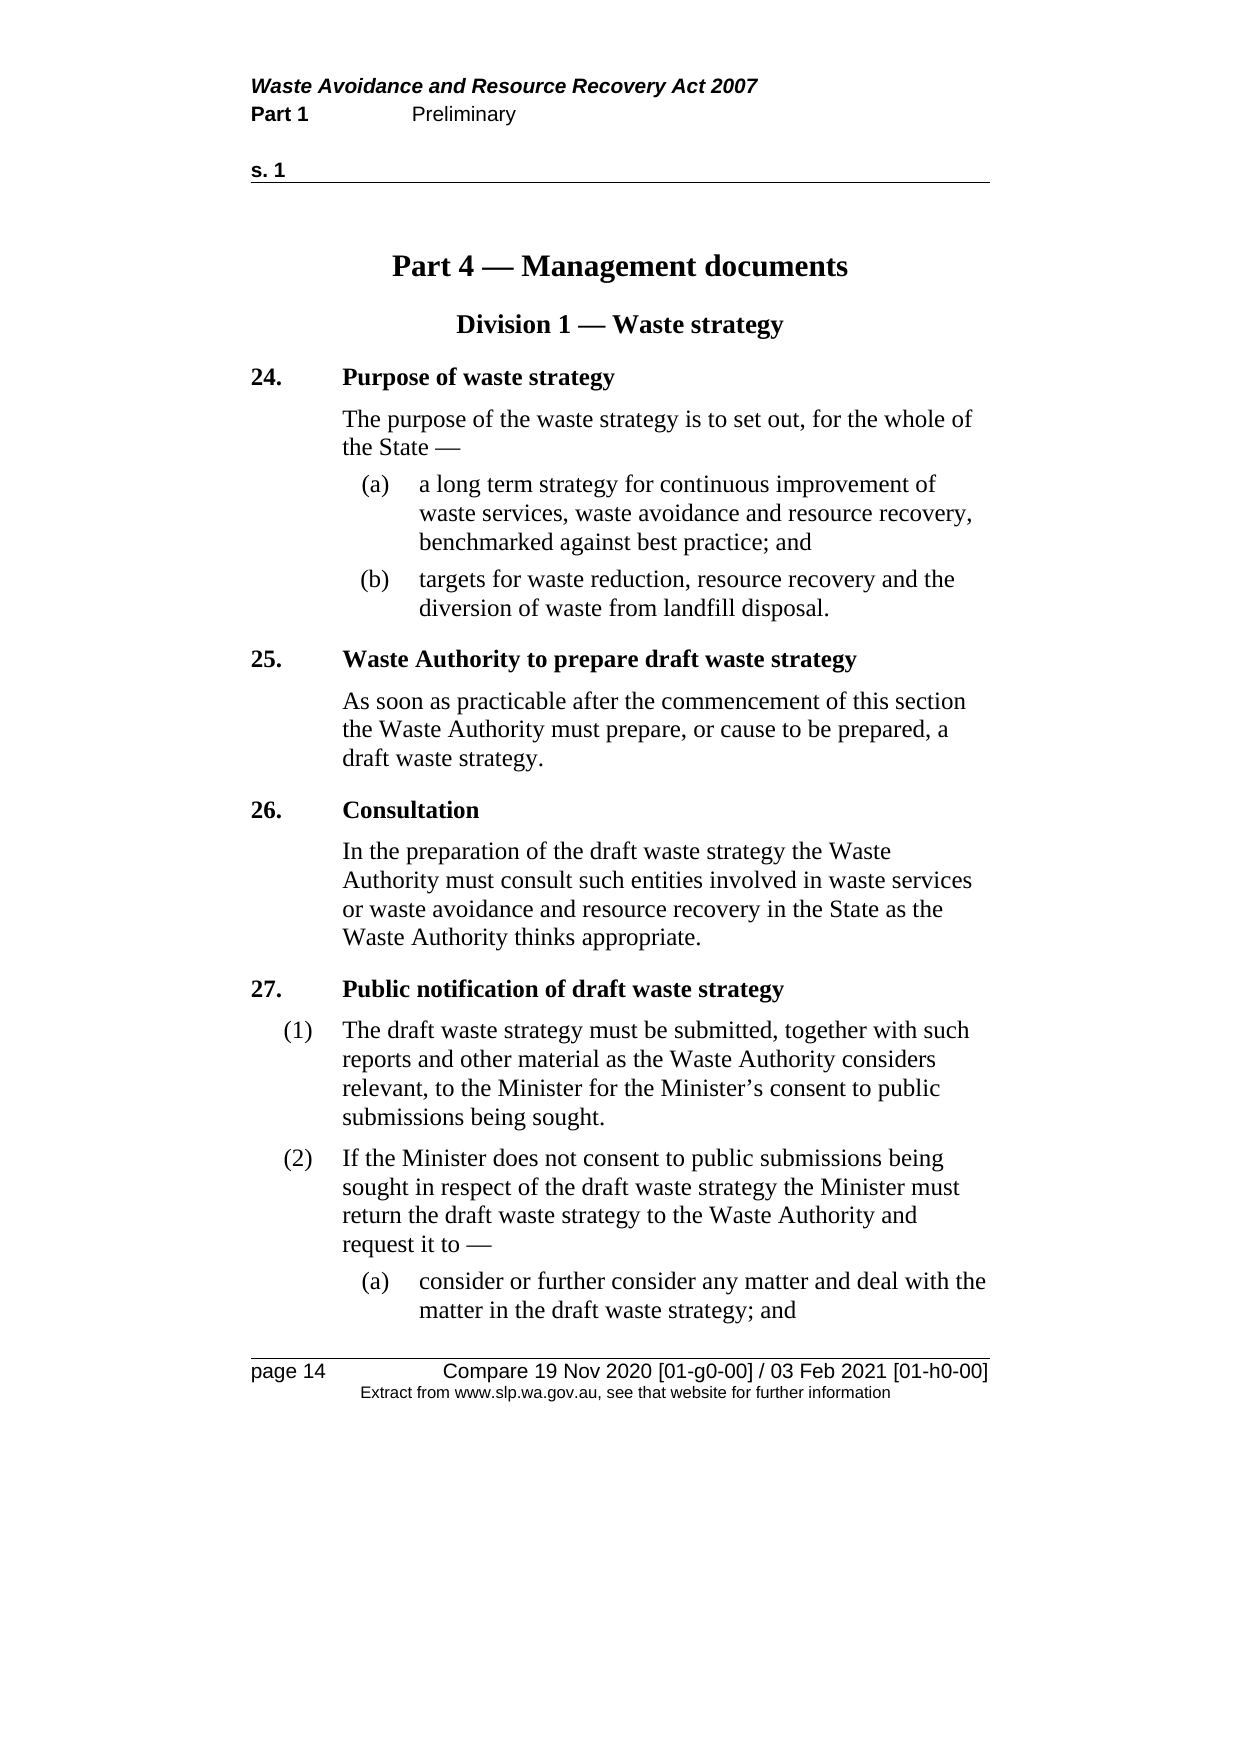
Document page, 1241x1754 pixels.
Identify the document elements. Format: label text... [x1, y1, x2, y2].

text (a) consider or further consider any matter and deal with the matter in the draft waste strategy; and [251, 1266, 990, 1324]
subtitle 25. Waste Authority to prepare draft waste strategy [251, 644, 990, 673]
text (a) a long term strategy for continuous improvement of waste services, waste avoidance and resource recovery, benchmarked against best practice; and [251, 469, 990, 556]
subtitle 24. Purpose of waste strategy [251, 362, 990, 391]
text As soon as practicable after the commencement of this section the Waste Authority must prepare, or cause to be prepared, a draft waste strategy. [251, 686, 990, 772]
subtitle Division 1 — Waste strategy [251, 308, 990, 339]
text (2) If the Minister does not consent to public submissions being sought in respect of the draft waste strategy the Minister must return the draft waste strategy to the Waste Authority and request it to — [251, 1143, 990, 1258]
text The purpose of the waste strategy is to set out, for the whole of the State — [251, 404, 990, 461]
text (b) targets for waste reduction, resource recovery and the diversion of waste from landfill disposal. [251, 564, 990, 622]
text In the preparation of the draft waste strategy the Waste Authority must consult such entities involved in waste services or waste avoidance and resource recovery in the State as the Waste Authority thinks appropriate. [251, 836, 990, 951]
text (1) The draft waste strategy must be submitted, together with such reports and other material as the Waste Authority considers relevant, to the Minister for the Minister’s consent to public submissions being sought. [251, 1015, 990, 1130]
subtitle Part 4 — Management documents [251, 247, 990, 283]
subtitle 27. Public notification of draft waste strategy [251, 974, 990, 1003]
subtitle 26. Consultation [251, 795, 990, 824]
